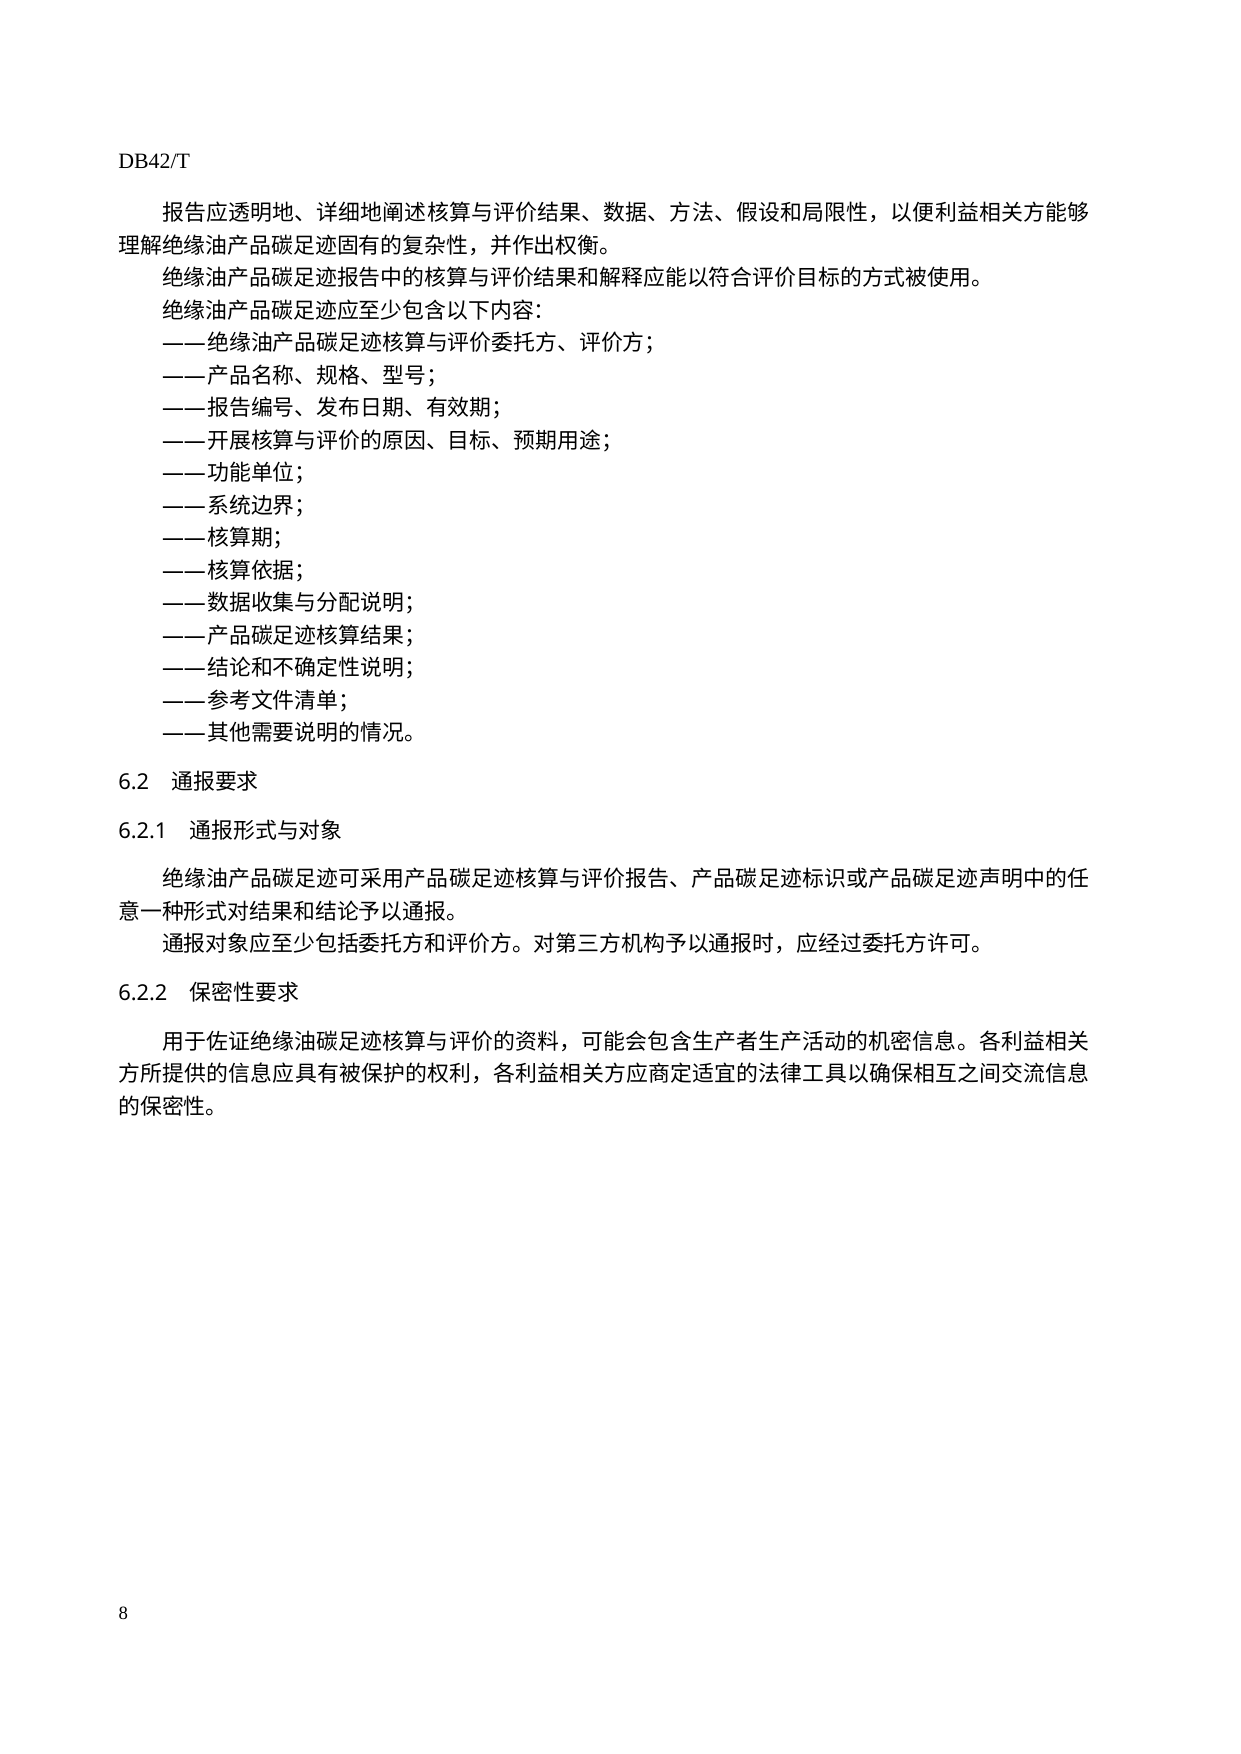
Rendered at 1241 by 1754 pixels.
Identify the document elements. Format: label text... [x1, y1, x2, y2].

text 绝缘油产品碳足迹可采用产品碳足迹核算与评价报告、产品碳足迹标识或产品碳足迹声明中的任意一种形式对结果和结论予以通报。 [118, 861, 1093, 926]
text 功能单位； [162, 455, 1093, 487]
text 核算期； [162, 520, 1093, 552]
text 绝缘油产品碳足迹应至少包含以下内容： [118, 292, 1093, 325]
text 通报对象应至少包括委托方和评价方。对第三方机构予以通报时，应经过委托方许可。 [118, 926, 1093, 958]
text 通报要求 [118, 763, 1093, 796]
text 绝缘油产品碳足迹报告中的核算与评价结果和解释应能以符合评价目标的方式被使用。 [118, 260, 1093, 292]
text 系统边界； [162, 487, 1093, 520]
text 用于佐证绝缘油碳足迹核算与评价的资料，可能会包含生产者生产活动的机密信息。各利益相关方所提供的信息应具有被保护的权利，各利益相关方应商定适宜的法律工具以确保相互之间交流信息的保密性。 [118, 1023, 1093, 1121]
text 报告应透明地、详细地阐述核算与评价结果、数据、方法、假设和局限性，以便利益相关方能够理解绝缘油产品碳足迹固有的复杂性，并作出权衡。 [118, 195, 1093, 260]
text 数据收集与分配说明； [162, 585, 1093, 617]
text 其他需要说明的情况。 [162, 715, 1093, 747]
text 结论和不确定性说明； [162, 650, 1093, 682]
text 报告编号、发布日期、有效期； [162, 390, 1093, 422]
text 开展核算与评价的原因、目标、预期用途； [162, 422, 1093, 455]
text 通报形式与对象 [118, 812, 1093, 845]
text 核算依据； [162, 552, 1093, 585]
text 产品名称、规格、型号； [162, 357, 1093, 390]
text 保密性要求 [118, 975, 1093, 1007]
text 产品碳足迹核算结果； [162, 617, 1093, 650]
text 参考文件清单； [162, 682, 1093, 715]
text 绝缘油产品碳足迹核算与评价委托方、评价方； [162, 325, 1093, 357]
